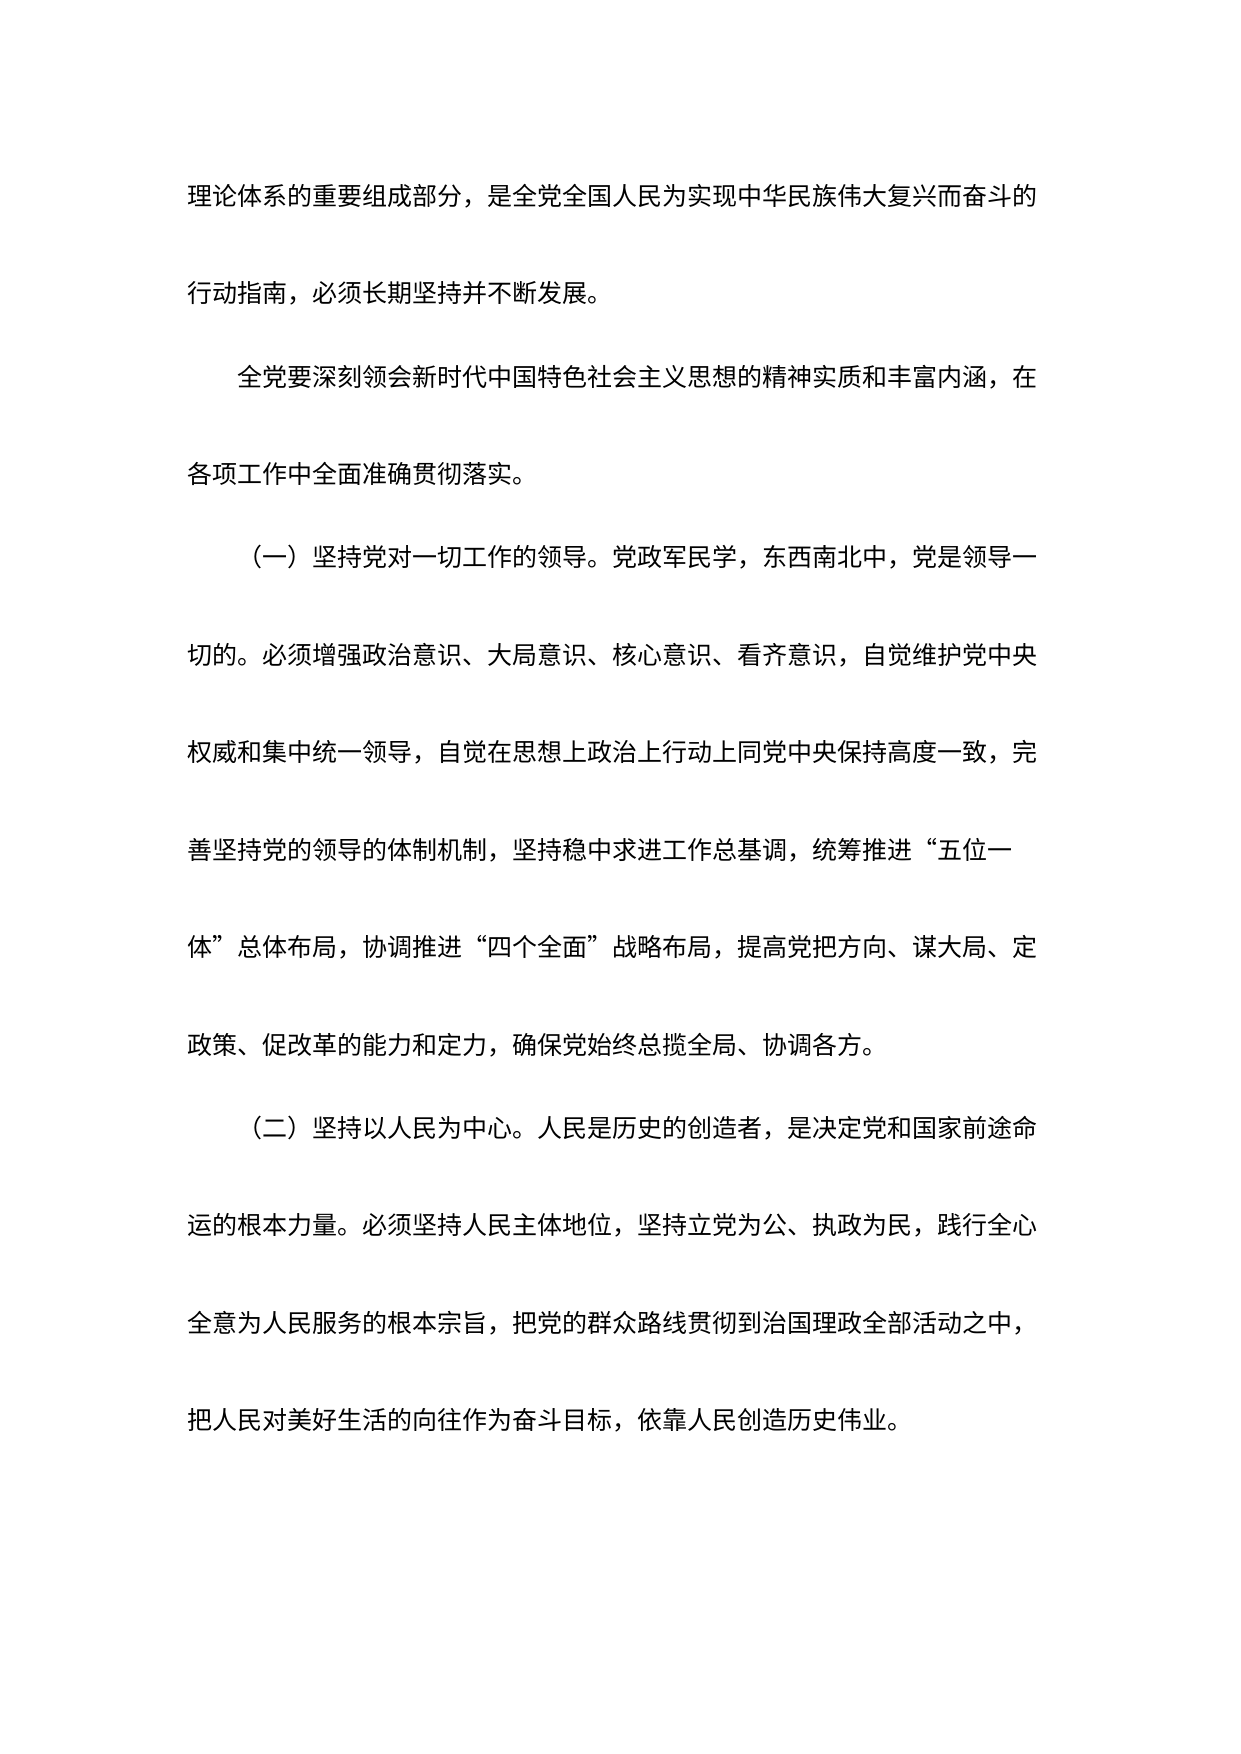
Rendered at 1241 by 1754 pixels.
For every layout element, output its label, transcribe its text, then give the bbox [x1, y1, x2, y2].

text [187, 162, 1053, 324]
text （一）坚持党对一切工作的领导。党政军民学，东西南北中，党是领导一切的。必须增强政治意识、大局意识、核心意识、看齐意识，自觉维护党中央权威和集中统一领导，自觉在思想上政治上行动上同党中央保持高度一致，完善坚持党的领导的体制机制，坚持稳中求进工作总基调，统筹推进“五位一体”总体布局，协调推进“四个全面”战略布局，提高党把方向、谋大局、定政策、促改革的能力和定力，确保党始终总揽全局、协调各方。 [187, 523, 1053, 1076]
text （二）坚持以人民为中心。人民是历史的创造者，是决定党和国家前途命运的根本力量。必须坚持人民主体地位，坚持立党为公、执政为民，践行全心全意为人民服务的根本宗旨，把党的群众路线贯彻到治国理政全部活动之中，把人民对美好生活的向往作为奋斗目标，依靠人民创造历史伟业。 [187, 1094, 1053, 1451]
text 全党要深刻领会新时代中国特色社会主义思想的精神实质和丰富内涵，在各项工作中全面准确贯彻落实。 [187, 343, 1053, 505]
